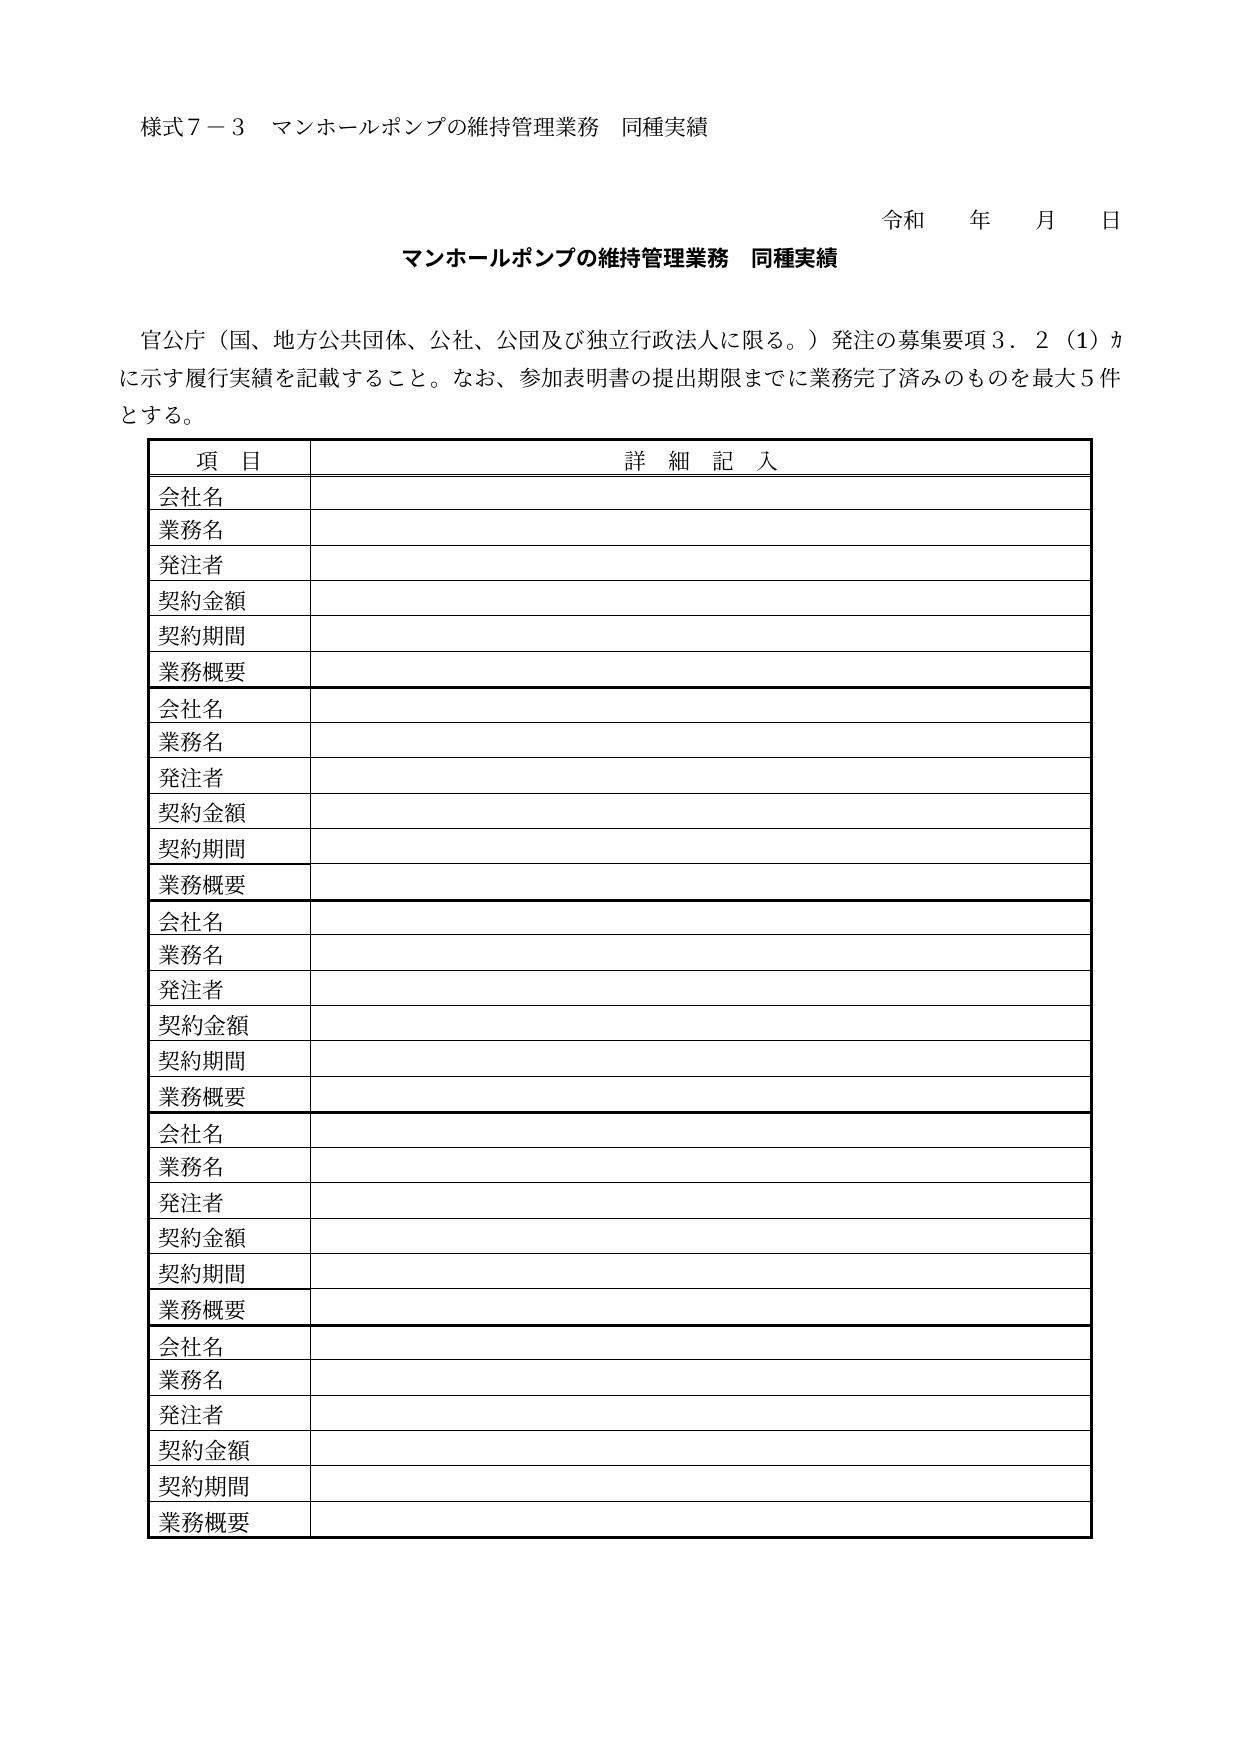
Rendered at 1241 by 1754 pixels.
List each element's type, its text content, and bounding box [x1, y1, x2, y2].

table_cell 契約期間 [150, 1466, 310, 1501]
table_cell [311, 794, 1090, 828]
table_cell [311, 1041, 1090, 1076]
table_cell [311, 616, 1090, 651]
table_cell [311, 1006, 1090, 1040]
table_cell 契約金額 [150, 1006, 310, 1040]
table_cell 発注者 [150, 1183, 310, 1217]
table_cell [311, 1077, 1090, 1111]
table_cell [311, 902, 1090, 934]
table_cell 会社名 [150, 902, 310, 934]
table_cell 業務概要 [150, 652, 310, 686]
table_cell 業務概要 [150, 1290, 310, 1324]
table_cell [311, 581, 1090, 615]
table_cell 業務概要 [150, 1502, 310, 1536]
table_cell 会社名 [150, 689, 310, 722]
text 令和 年 月 日 [118, 201, 1122, 238]
table_cell 契約期間 [150, 1041, 310, 1076]
table_cell 契約金額 [150, 1431, 310, 1465]
table_cell [311, 1219, 1090, 1253]
text 様式７－３ マンホールポンプの維持管理業務 同種実績 [118, 107, 1122, 144]
table_cell 発注者 [150, 546, 310, 580]
table_cell [311, 1114, 1090, 1147]
table_cell [311, 1466, 1090, 1501]
table_cell 会社名 [150, 1327, 310, 1359]
table_cell 契約金額 [150, 1219, 310, 1253]
table_cell [311, 829, 1090, 863]
text マンホールポンプの維持管理業務 同種実績 [118, 238, 1122, 276]
table_cell [311, 864, 1090, 899]
table_cell 業務概要 [150, 1077, 310, 1111]
table_cell [311, 1431, 1090, 1465]
table_cell 発注者 [150, 758, 310, 792]
table_cell 契約金額 [150, 794, 310, 828]
table_cell [311, 477, 1090, 509]
table_cell 業務名 [150, 935, 310, 969]
table_cell [311, 510, 1090, 544]
table_cell [311, 652, 1090, 686]
table_cell 業務名 [150, 1148, 310, 1182]
table_cell [311, 971, 1090, 1005]
table_header 詳 細 記 入 [311, 441, 1090, 474]
table_cell [311, 1289, 1090, 1324]
table_cell 契約期間 [150, 829, 310, 863]
table_cell [311, 1183, 1090, 1217]
table_cell [311, 1327, 1090, 1359]
table_cell 業務名 [150, 723, 310, 757]
table_cell [311, 723, 1090, 757]
table_cell [311, 758, 1090, 792]
table_cell [311, 1148, 1090, 1182]
table_cell 契約金額 [150, 581, 310, 615]
table_cell [311, 935, 1090, 969]
table_cell [311, 1396, 1090, 1430]
table_cell [311, 1360, 1090, 1394]
table_cell [311, 1254, 1090, 1288]
table_cell 契約期間 [150, 616, 310, 651]
table_cell 契約期間 [150, 1254, 310, 1288]
text 官公庁（国、地方公共団体、公社、公団及び独立行政法人に限る。）発注の募集要項３．２（1）ｶに示す履行実績を記載すること。なお、参加表明書の提出期限までに業務完了済みのものを最大５件とする。 [118, 321, 1122, 433]
table_cell 会社名 [150, 477, 310, 509]
table_cell 業務名 [150, 510, 310, 544]
table_cell [311, 546, 1090, 580]
table_cell [311, 689, 1090, 722]
table_header 項 目 [150, 441, 310, 474]
table_cell 業務名 [150, 1360, 310, 1394]
table_cell 発注者 [150, 1396, 310, 1430]
table_cell 業務概要 [150, 865, 310, 899]
table_cell 会社名 [150, 1114, 310, 1147]
table_cell [311, 1502, 1090, 1536]
table_cell 発注者 [150, 971, 310, 1005]
